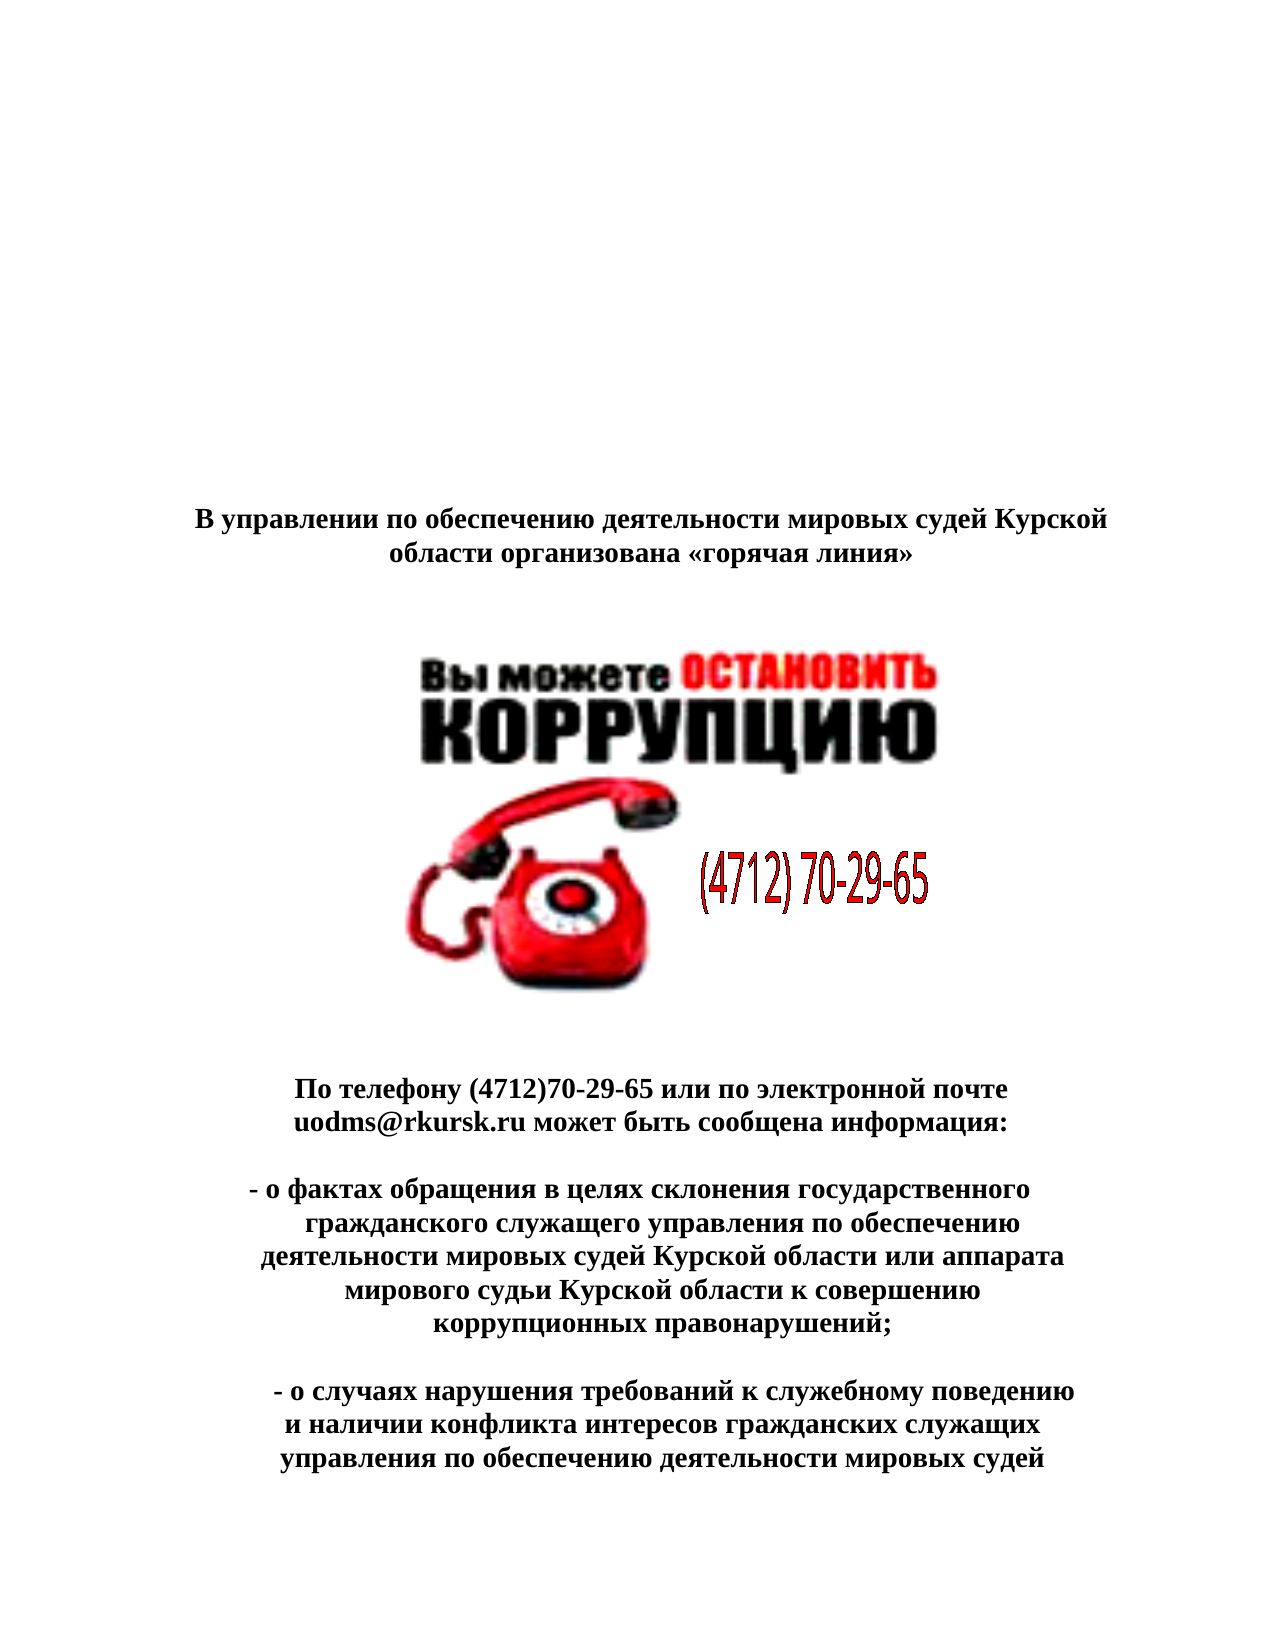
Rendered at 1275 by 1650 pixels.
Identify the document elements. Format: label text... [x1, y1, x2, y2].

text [246, 1373, 1079, 1473]
text - о фактах обращения в целях склонения государственного гражданского служащего управления по обеспечению деятельности мировых судей Курской области или аппарата мирового судьи Курской области к совершению коррупционных правонарушений; [200, 1171, 1079, 1339]
text В управлении по обеспечению деятельности мировых судей Курской области организована «горячая линия» [177, 501, 1125, 568]
text По телефону (4712)70-29-65 или по электронной почте uodms@rkursk.ru может быть сообщена информация: [177, 1071, 1125, 1138]
